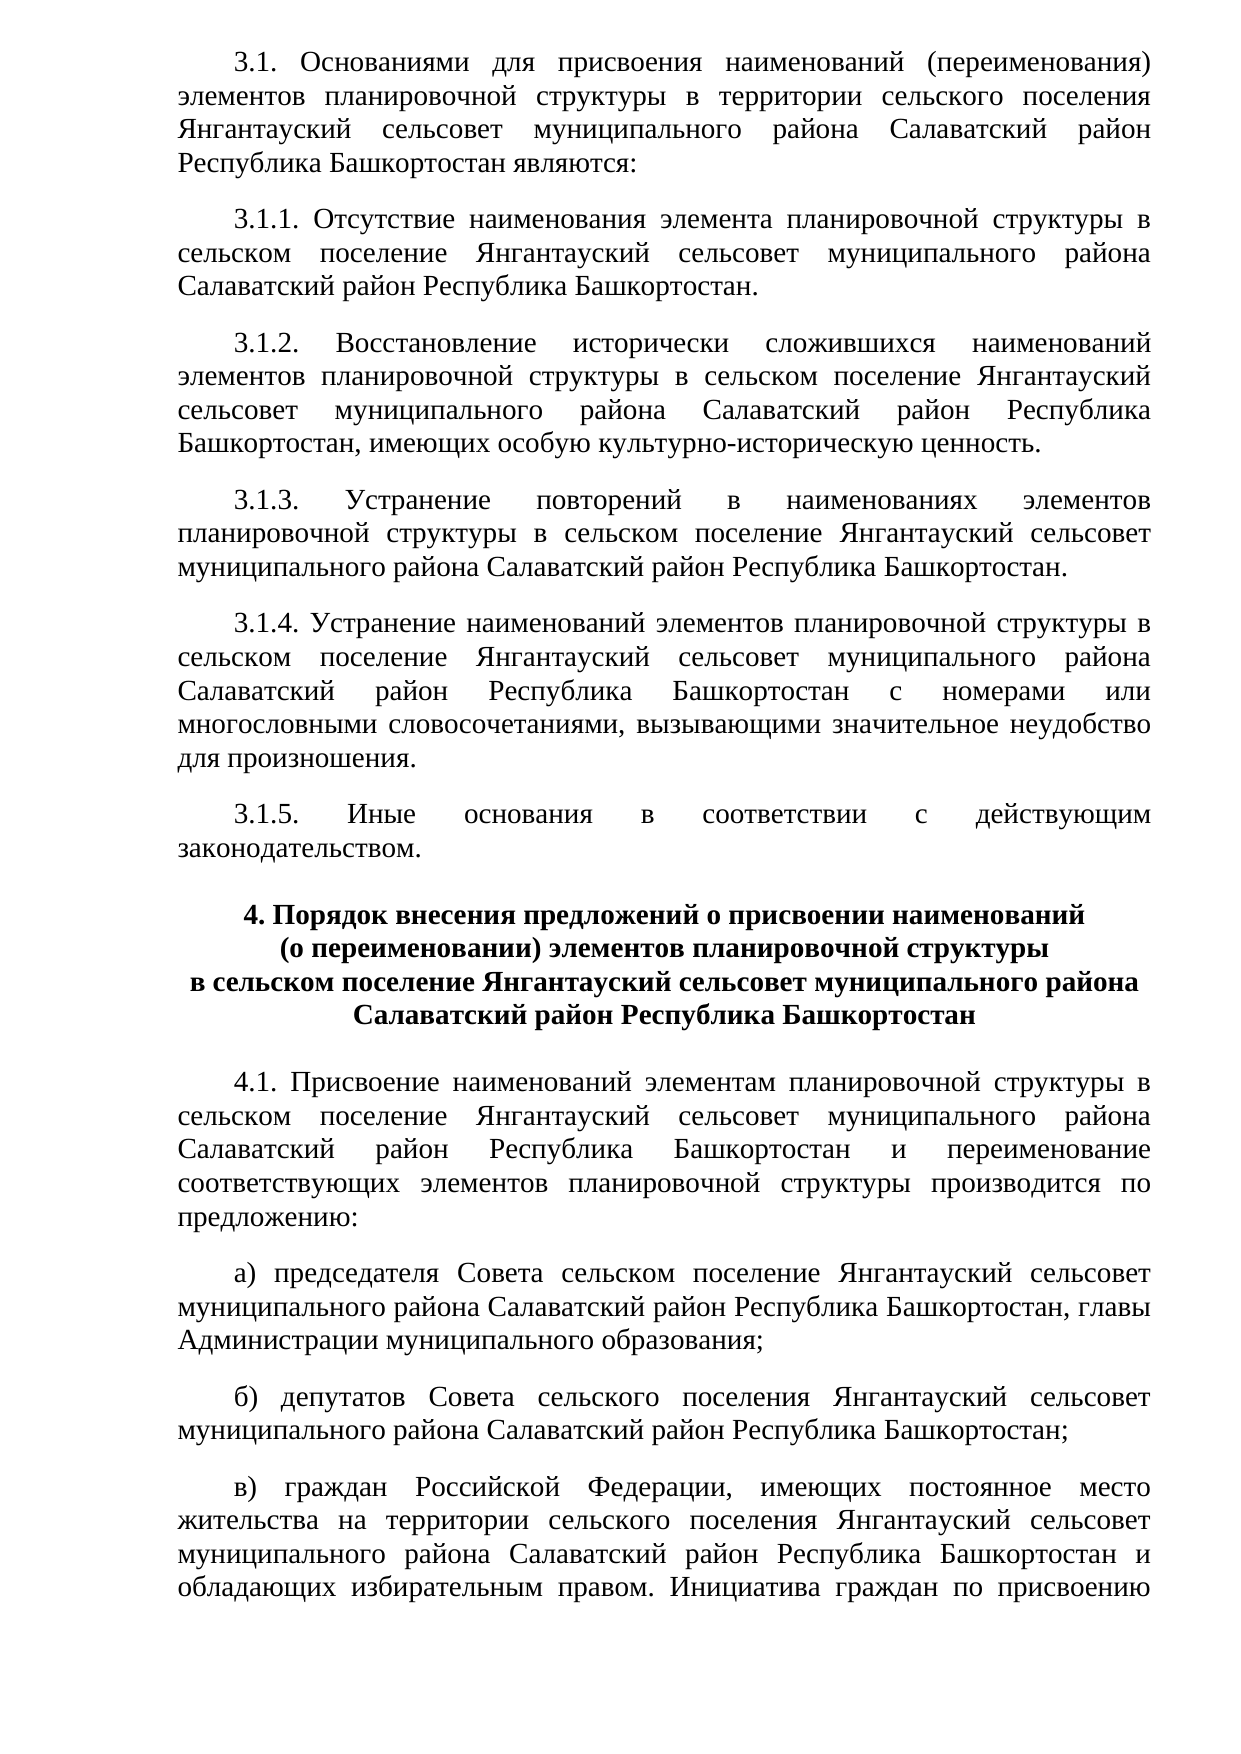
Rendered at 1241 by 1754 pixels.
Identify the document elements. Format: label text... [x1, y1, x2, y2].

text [177, 1469, 1152, 1603]
text 3.1.4. Устранение наименований элементов планировочной структуры в сельском поселение Янгантауский сельсовет муниципального района Салаватский район Республика Башкортостан с номерами или многословными словосочетаниями, вызывающими значительное неудобство для произношения. [177, 606, 1152, 773]
title 4. Порядок внесения предложений о присвоении наименований [177, 897, 1152, 930]
text 3.1.3. Устранение повторений в наименованиях элементов планировочной структуры в сельском поселение Янгантауский сельсовет муниципального района Салаватский район Республика Башкортостан. [177, 482, 1152, 583]
title в сельском поселение Янгантауский сельсовет муниципального района Салаватский район Республика Башкортостан [177, 964, 1152, 1031]
text 3.1.2. Восстановление исторически сложившихся наименований элементов планировочной структуры в сельском поселение Янгантауский сельсовет муниципального района Салаватский район Республика Башкортостан, имеющих особую культурно-историческую ценность. [177, 325, 1152, 459]
text а) председателя Совета сельском поселение Янгантауский сельсовет муниципального района Салаватский район Республика Башкортостан, главы Администрации муниципального образования; [177, 1255, 1152, 1356]
text 3.1. Основаниями для присвоения наименований (переименования) элементов планировочной структуры в территории сельского поселения Янгантауский сельсовет муниципального района Салаватский район Республика Башкортостан являются: [177, 44, 1152, 178]
text б) депутатов Совета сельского поселения Янгантауский сельсовет муниципального района Салаватский район Республика Башкортостан; [177, 1379, 1152, 1446]
text 3.1.1. Отсутствие наименования элемента планировочной структуры в сельском поселение Янгантауский сельсовет муниципального района Салаватский район Республика Башкортостан. [177, 201, 1152, 302]
text 3.1.5. Иные основания в соответствии с действующим законодательством. [177, 796, 1152, 863]
title (о переименовании) элементов планировочной структуры [177, 930, 1152, 964]
text 4.1. Присвоение наименований элементам планировочной структуры в сельском поселение Янгантауский сельсовет муниципального района Салаватский район Республика Башкортостан и переименование соответствующих элементов планировочной структуры производится по предложению: [177, 1064, 1152, 1232]
